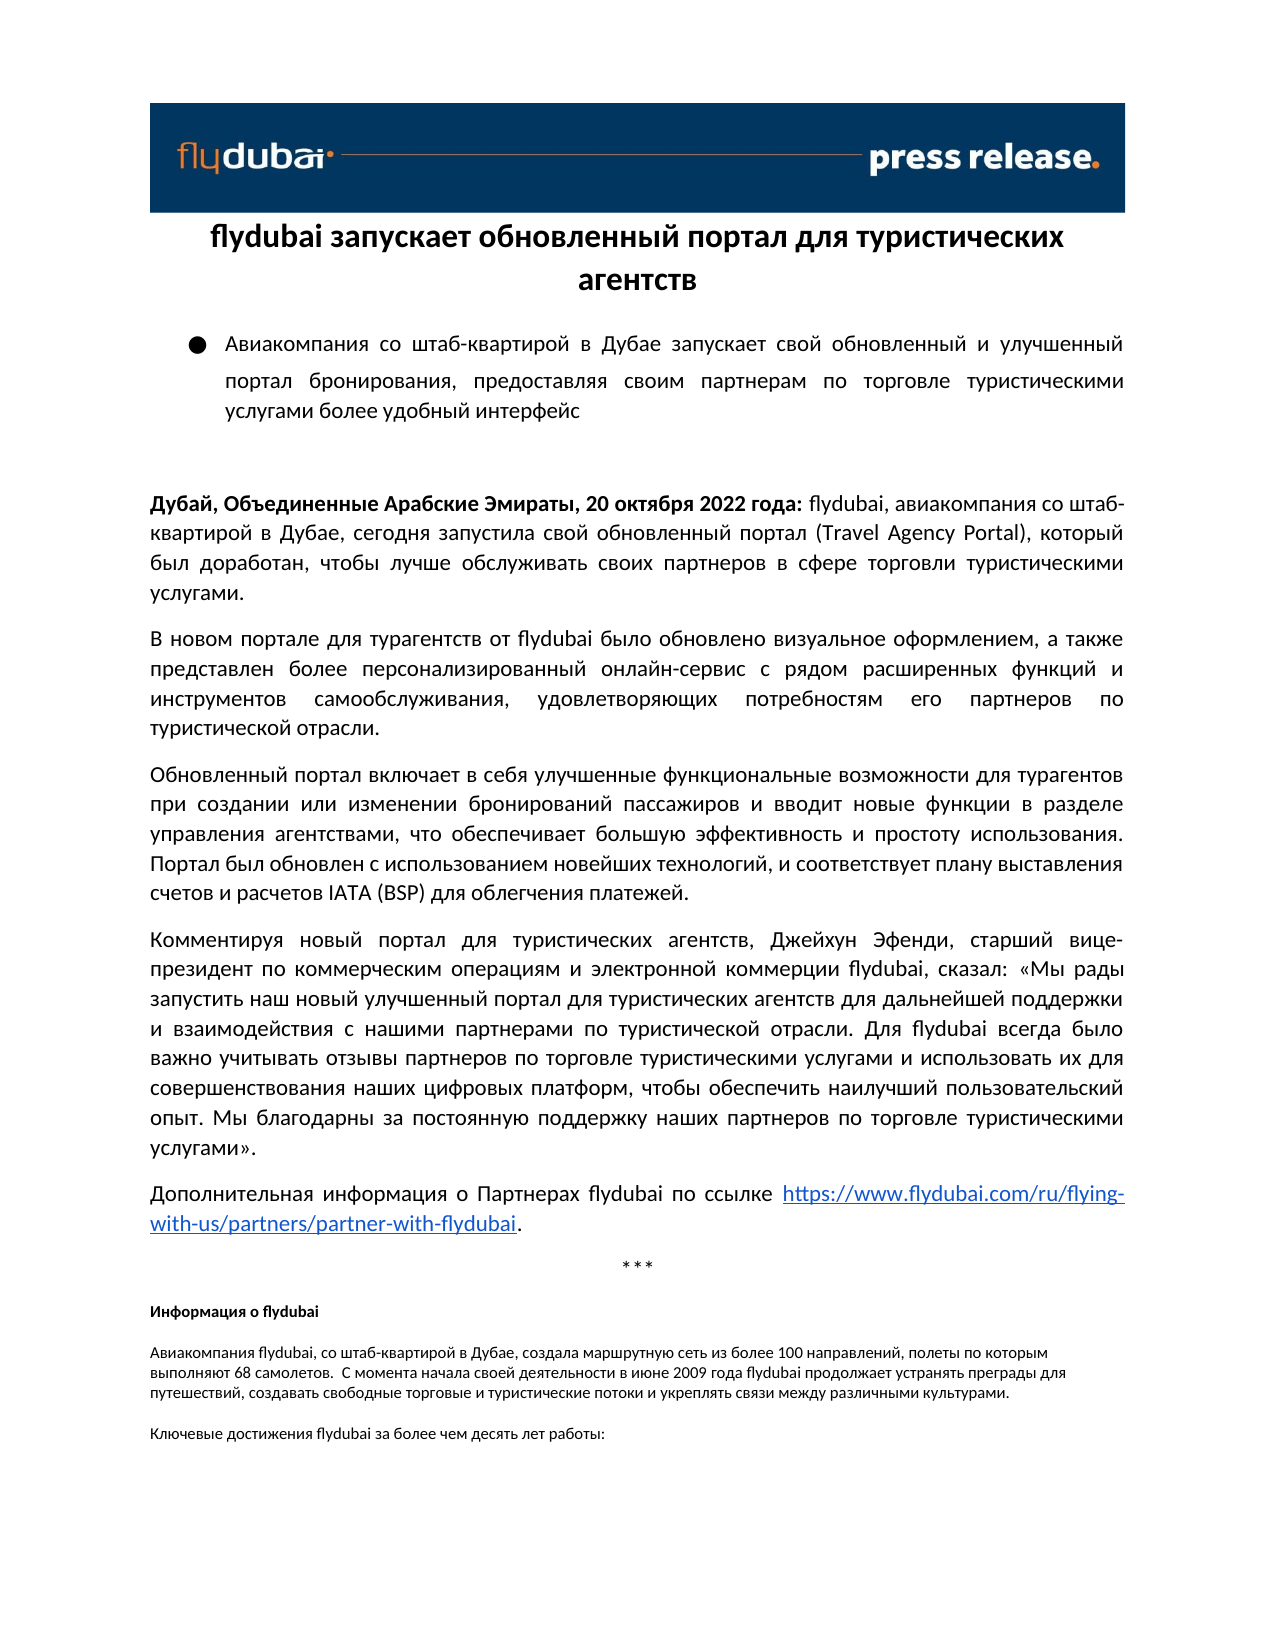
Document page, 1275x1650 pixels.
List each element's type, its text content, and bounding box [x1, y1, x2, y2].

picture [150, 103, 1125, 150]
text В новом портале для турагентств от flydubai было обновлено визуальное оформлением, а также представлен более персонализированный онлайн-сервис с рядом расширенных функций и инструментов самообслуживания, удовлетворяющих потребностям его партнеров по туристической отрасли. [150, 624, 1125, 741]
text Обновленный портал включает в себя улучшенные функциональные возможности для турагентов при создании или изменении бронирований пассажиров и вводит новые функции в разделе управления агентствами, что обеспечивает большую эффективность и простоту использования. Портал был обновлен с использованием новейших технологий, и соответствует плану выставления счетов и расчетов IATA (BSP) для облегчения платежей. [150, 760, 1125, 906]
list Авиакомпания со штаб-квартирой в Дубае запускает свой обновленный и улучшенный портал бронирования, предоставляя своим партнерам по торговле туристическими услугами более удобный интерфейс [187, 318, 1125, 424]
text Дополнительная информация о Партнерах flydubai по ссылке https://www.flydubai.com/ru/flying-with-us/partners/partner-with-flydubai. [150, 1179, 1125, 1237]
text Ключевые достижения flydubai за более чем десять лет работы: [150, 1423, 1125, 1443]
text Комментируя новый портал для туристических агентств, Джейхун Эфенди, старший вице-президент по коммерческим операциям и электронной коммерции flydubai, сказал: «Мы рады запустить наш новый улучшенный портал для туристических агентств для дальнейшей поддержки и взаимодействия с нашими партнерами по туристической отрасли. Для flydubai всегда было важно учитывать отзывы партнеров по торговле туристическими услугами и использовать их для совершенствования наших цифровых платформ, чтобы обеспечить наилучший пользовательский опыт. Мы благодарны за постоянную поддержку наших партнеров по торговле туристическими услугами». [150, 925, 1125, 1161]
text flydubai запускает обновленный портал для туристических агентств [150, 150, 1125, 299]
text Информация о flydubai [150, 1301, 1125, 1322]
text *** [150, 1255, 1125, 1283]
text Авиакомпания flydubai, со штаб-квартирой в Дубае, создала маршрутную сеть из более 100 направлений, полеты по которым выполняют 68 самолетов. С момента начала своей деятельности в июне 2009 года flydubai продолжает устранять преграды для путешествий, создавать свободные торговые и туристические потоки и укреплять связи между различными культурами. [150, 1342, 1125, 1403]
text Дубай, Объединенные Арабские Эмираты, 20 октября 2022 года: flydubai, авиакомпания со штаб-квартирой в Дубае, сегодня запустила свой обновленный портал (Travel Agency Portal), который был доработан, чтобы лучше обслуживать своих партнеров в сфере торговли туристическими услугами. [150, 489, 1125, 606]
